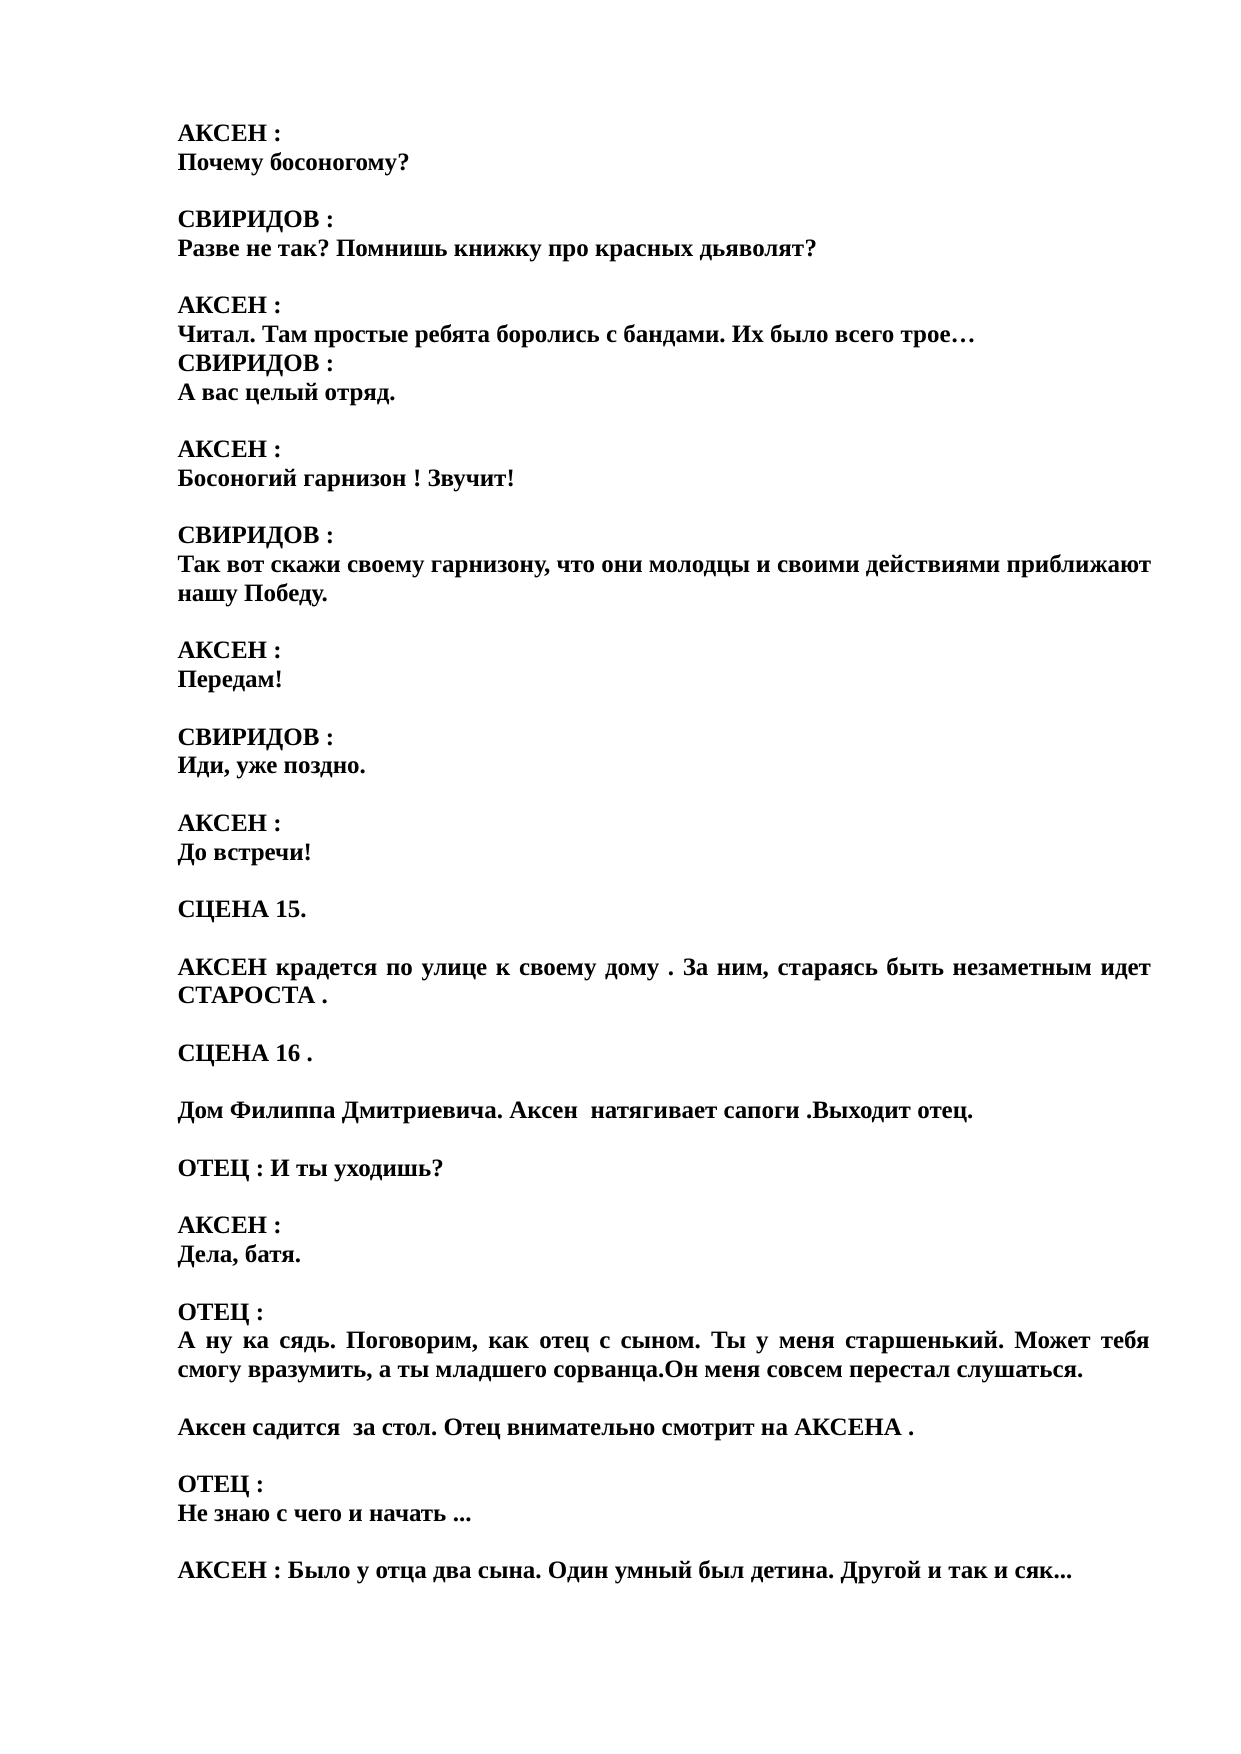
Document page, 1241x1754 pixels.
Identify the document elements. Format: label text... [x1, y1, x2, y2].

text Читал. Там простые ребята боролись с бандами. Их было всего трое… [177, 319, 1152, 348]
text Дом Филиппа Дмитриевича. Аксен натягивает сапоги .Выходит отец. [177, 1096, 1152, 1124]
text АКСЕН : [177, 291, 1152, 319]
text Почему босоногому? [177, 147, 1152, 176]
text АКСЕН : Было у отца два сына. Один умный был детина. Другой и так и сяк... [177, 1556, 1152, 1584]
text СЦЕНА 16 . [177, 1038, 1152, 1067]
text СВИРИДОВ : [177, 204, 1152, 233]
text СВИРИДОВ : [177, 722, 1152, 751]
text Аксен садится за стол. Отец внимательно смотрит на АКСЕНА . [177, 1412, 1152, 1441]
text АКСЕН крадется по улице к своему дому . За ним, стараясь быть незаметным идет СТАРОСТА . [177, 952, 1152, 1009]
text СВИРИДОВ : [177, 348, 1152, 377]
text ОТЕЦ : И ты уходишь? [177, 1153, 1152, 1182]
text АКСЕН : [177, 434, 1152, 463]
text А ну ка сядь. Поговорим, как отец с сыном. Ты у меня старшенький. Может тебя смогу вразумить, а ты младшего сорванца.Он меня совсем перестал слушаться. [177, 1326, 1152, 1383]
text Иди, уже поздно. [177, 751, 1152, 779]
text АКСЕН : [177, 118, 1152, 147]
text СЦЕНА 15. [177, 894, 1152, 923]
text АКСЕН : [177, 808, 1152, 837]
text АКСЕН : [177, 636, 1152, 664]
text СВИРИДОВ : [177, 521, 1152, 549]
text ОТЕЦ : [177, 1469, 1152, 1498]
text АКСЕН : [177, 1211, 1152, 1239]
text Не знаю с чего и начать ... [177, 1498, 1152, 1527]
text Передам! [177, 664, 1152, 693]
text ОТЕЦ : [177, 1297, 1152, 1326]
text Босоногий гарнизон ! Звучит! [177, 463, 1152, 492]
text Разве не так? Помнишь книжку про красных дьяволят? [177, 233, 1152, 262]
text Так вот скажи своему гарнизону, что они молодцы и своими действиями приближают нашу Победу. [177, 549, 1152, 607]
text До встречи! [177, 837, 1152, 866]
text А вас целый отряд. [177, 377, 1152, 406]
text Дела, батя. [177, 1239, 1152, 1268]
